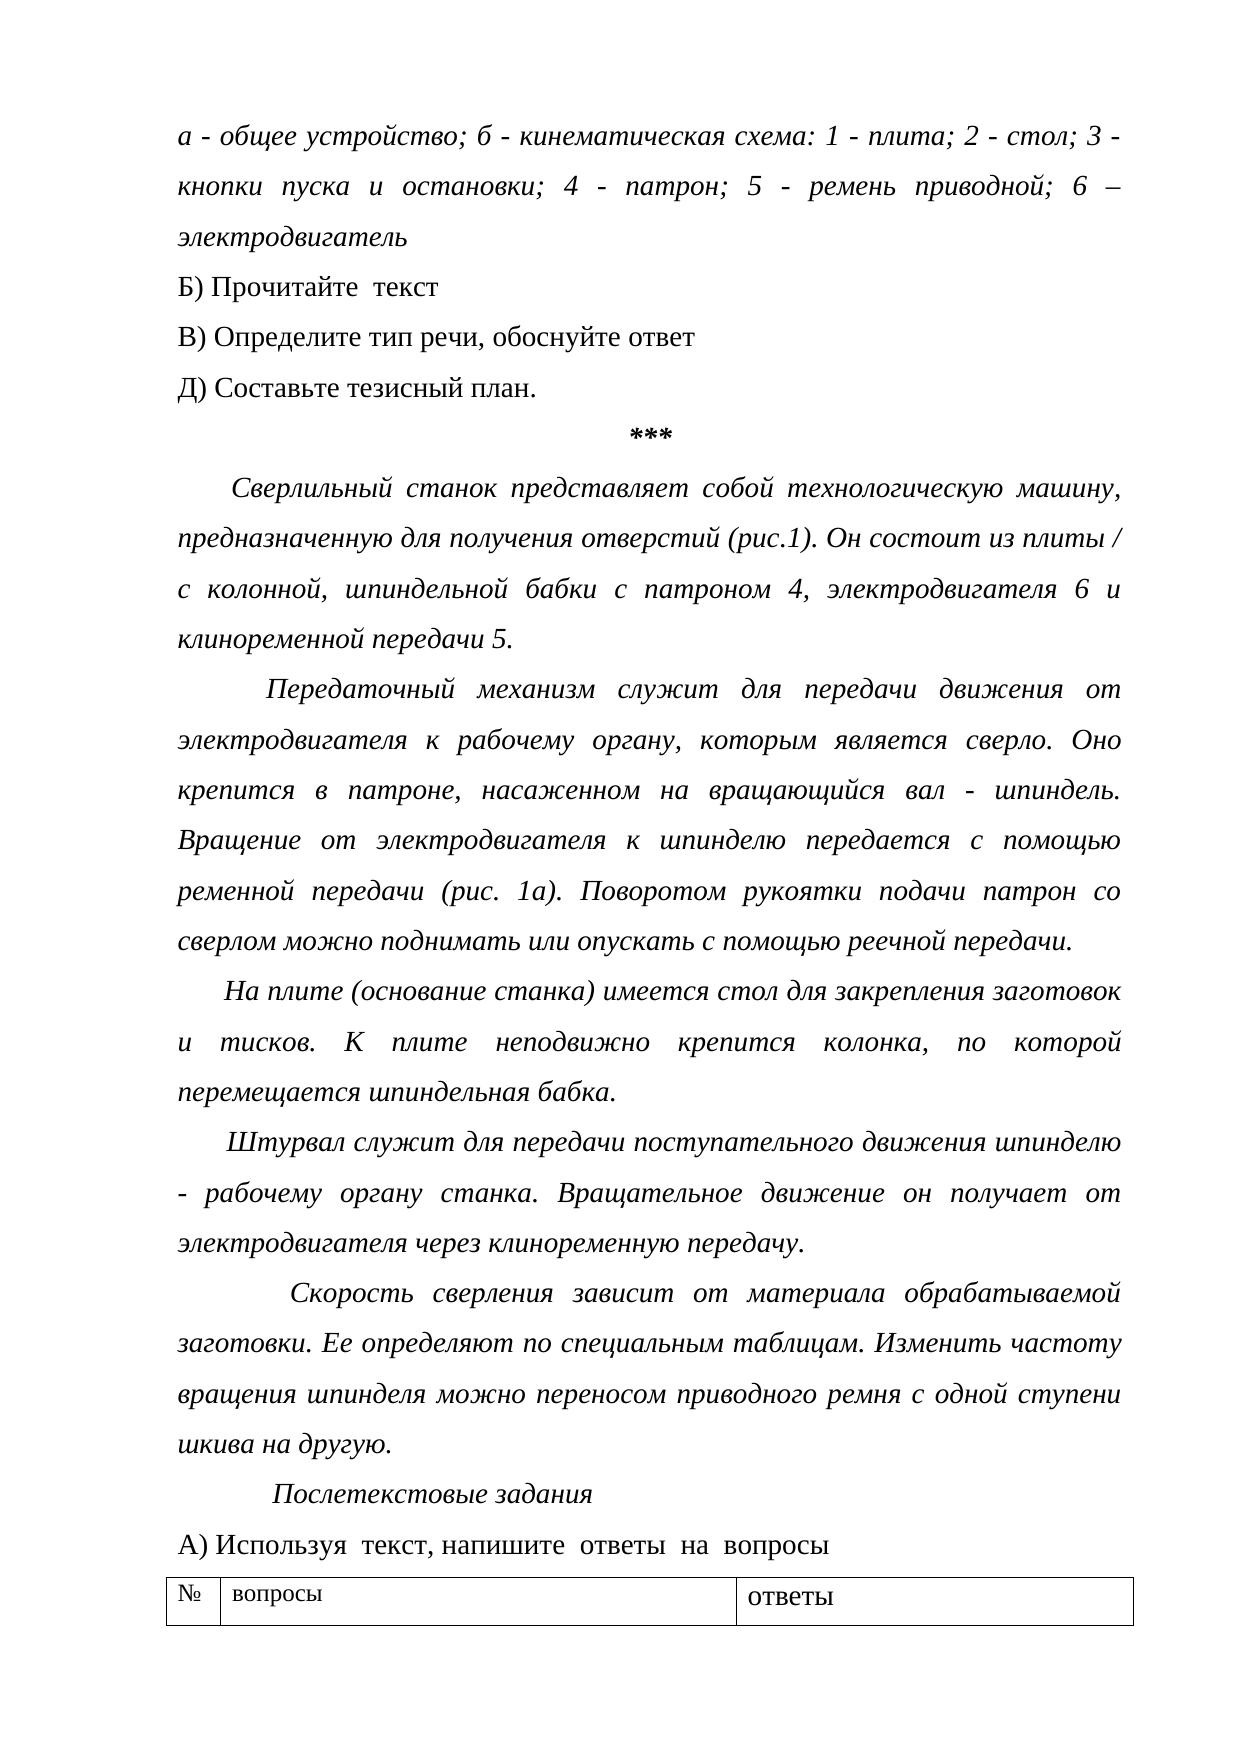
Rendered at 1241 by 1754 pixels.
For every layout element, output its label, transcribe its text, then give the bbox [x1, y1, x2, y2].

text В) Определите тип речи, обоснуйте ответ [177, 319, 1122, 353]
text а - общее устройство; б - кинематическая схема: 1 - плита; 2 - стол; 3 - кнопки пуска и остановки; 4 - патрон; 5 - ремень приводной; 6 – электродвигатель [177, 118, 1122, 252]
text Штурвал служит для передачи поступательного движения шпинделю - рабочему органу станка. Вращательное движение он получает от электродвигателя через клиноременную передачу. [177, 1124, 1122, 1258]
text Скорость сверления зависит от материала обрабатываемой заготовки. Ее определяют по специальным таблицам. Изменить частоту вращения шпинделя можно переносом приводного ремня с одной ступени шкива на другую. [177, 1275, 1122, 1460]
table_header № [167, 1578, 220, 1625]
text *** [177, 420, 1122, 453]
text Д) Составьте тезисный план. [177, 370, 1122, 403]
text Передаточный механизм служит для передачи движения от электродвигателя к рабочему органу, которым является сверло. Оно крепится в патроне, насаженном на вращающийся вал - шпиндель. Вращение от электродвигателя к шпинделю передается с помощью ременной передачи (рис. 1а). Поворотом рукоятки подачи патрон со сверлом можно поднимать или опускать с помощью реечной передачи. [177, 672, 1122, 957]
text А) Используя текст, напишите ответы на вопросы [177, 1527, 1122, 1560]
text На плите (основание станка) имеется стол для закрепления заготовок и тисков. К плите неподвижно крепится колонка, по которой перемещается шпиндельная бабка. [177, 973, 1122, 1108]
table_header вопросы [221, 1578, 736, 1625]
table_header ответы [737, 1578, 1133, 1625]
text Сверлильный станок представляет собой технологическую машину, предназначенную для получения отверстий (рис.1). Он состоит из плиты / с колонной, шпиндельной бабки с патроном 4, электродвигателя 6 и клиноременной передачи 5. [177, 470, 1122, 655]
text Послетекстовые задания [177, 1477, 1122, 1510]
text Б) Прочитайте текст [177, 269, 1122, 303]
